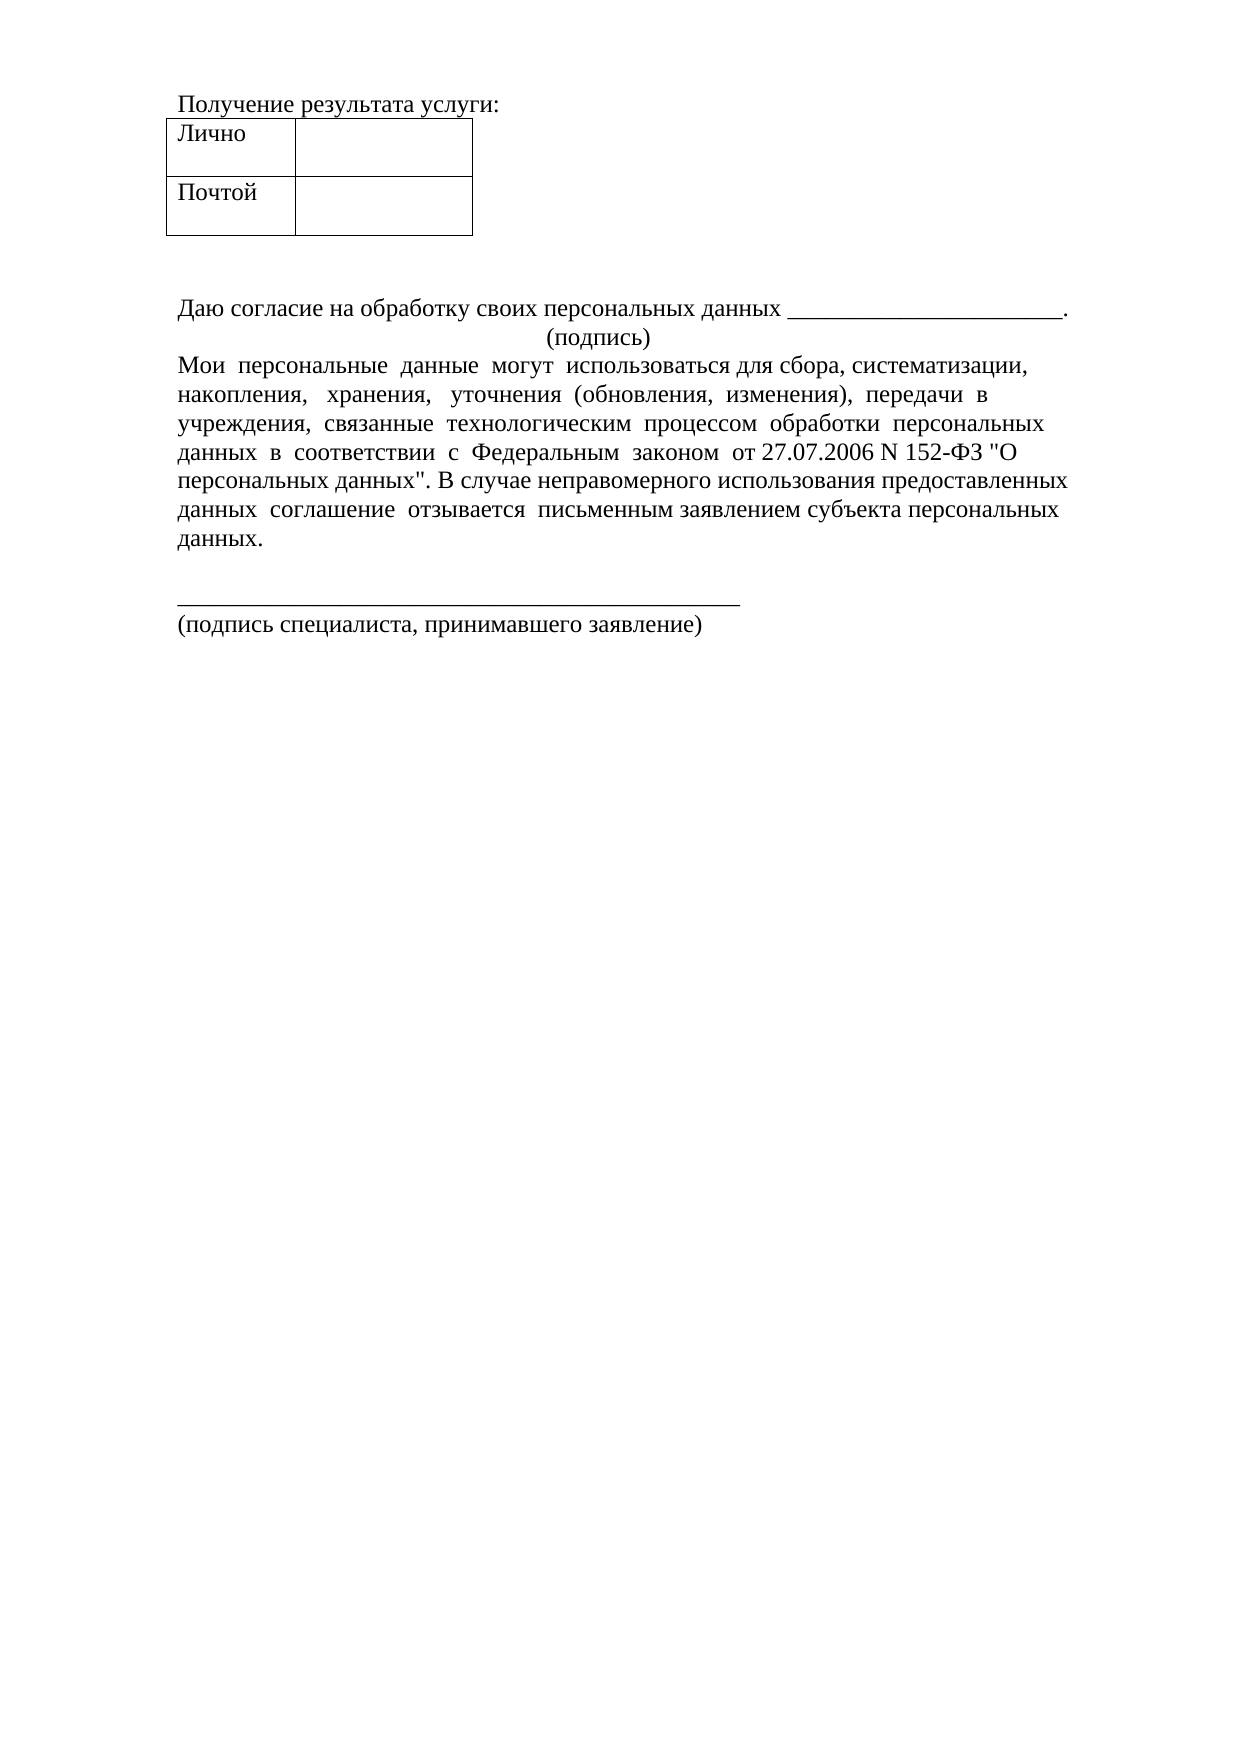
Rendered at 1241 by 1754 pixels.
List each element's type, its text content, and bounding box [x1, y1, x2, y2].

table_cell [296, 177, 472, 234]
text (подпись) [177, 322, 1152, 351]
table_cell Почтой [167, 177, 295, 234]
text Даю согласие на обработку своих персональных данных ______________________. [177, 293, 1152, 322]
text (подпись специалиста, принимавшего заявление) [177, 609, 1152, 638]
text Мои персональные данные могут использоваться для сбора, систематизации, [177, 351, 1152, 379]
text персональных данных". В случае неправомерного использования предоставленных [177, 466, 1152, 494]
text данных. [177, 523, 1152, 552]
text данных в соответствии с Федеральным законом от 27.07.2006 N 152-ФЗ "О [177, 437, 1152, 466]
text Получение результата услуги: [177, 89, 1152, 117]
text данных соглашение отзывается письменным заявлением субъекта персональных [177, 494, 1152, 523]
table_header [296, 119, 472, 176]
text _____________________________________________ [177, 581, 1152, 609]
table_header Лично [167, 119, 295, 176]
text накопления, хранения, уточнения (обновления, изменения), передачи в [177, 379, 1152, 408]
text учреждения, связанные технологическим процессом обработки персональных [177, 408, 1152, 437]
